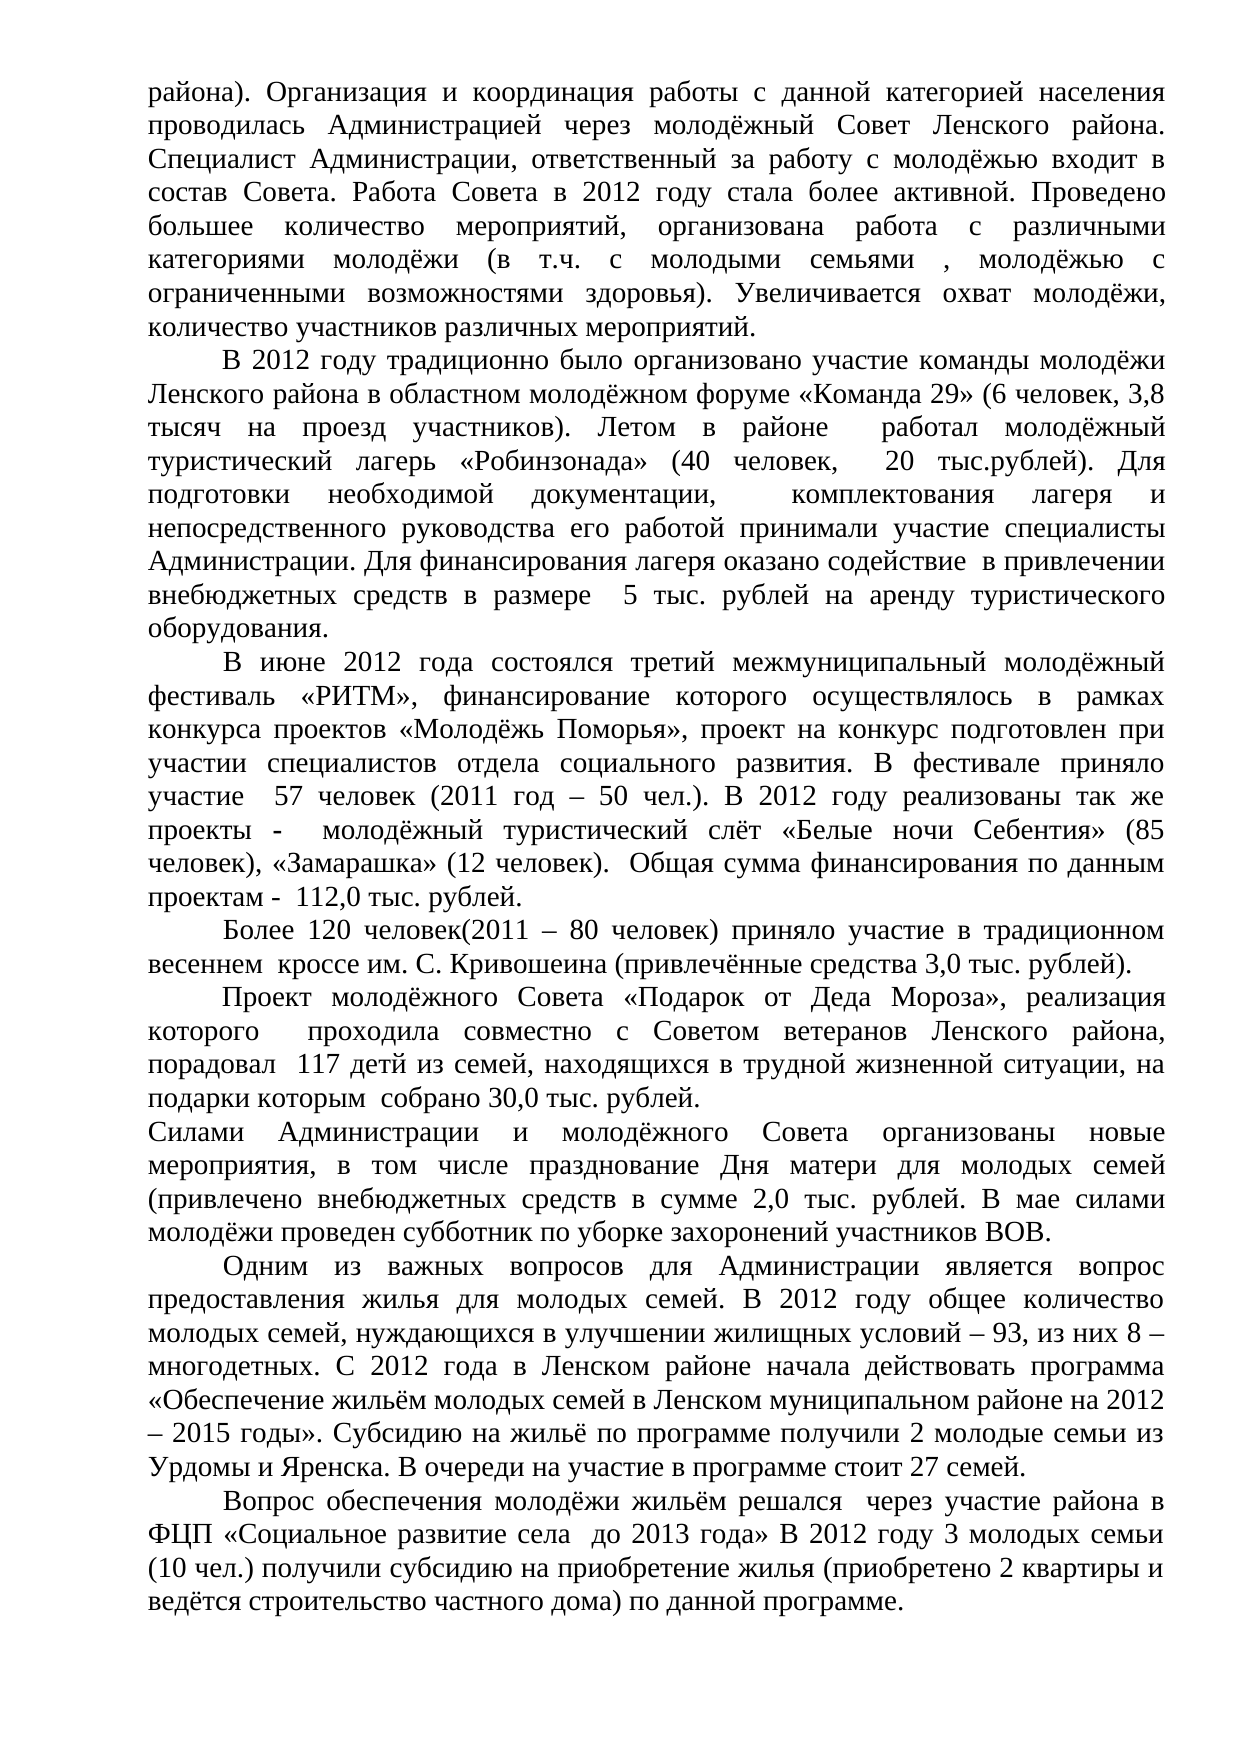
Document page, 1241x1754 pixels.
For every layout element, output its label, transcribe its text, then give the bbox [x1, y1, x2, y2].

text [148, 74, 1167, 342]
text Вопрос обеспечения молодёжи жильём решался через участие района в ФЦП «Социальное развитие села до 2013 года» В 2012 году 3 молодых семьи (10 чел.) получили субсидию на приобретение жилья (приобретено 2 квартиры и ведётся строительство частного дома) по данной программе. [148, 1483, 1166, 1617]
text Более 120 человек(2011 – 80 человек) приняло участие в традиционном весеннем кроссе им. С. Кривошеина (привлечённые средства 3,0 тыс. рублей). [148, 912, 1166, 979]
text Одним из важных вопросов для Администрации является вопрос предоставления жилья для молодых семей. В 2012 году общее количество молодых семей, нуждающихся в улучшении жилищных условий – 93, из них 8 – многодетных. С 2012 года в Ленском районе начала действовать программа «Обеспечение жильём молодых семей в Ленском муниципальном районе на 2012 – 2015 годы». Субсидию на жильё по программе получили 2 молодые семьи из Урдомы и Яренска. В очереди на участие в программе стоит 27 семей. [148, 1248, 1166, 1483]
text Силами Администрации и молодёжного Совета организованы новые мероприятия, в том числе празднование Дня матери для молодых семей (привлечено внебюджетных средств в сумме 2,0 тыс. рублей. В мае силами молодёжи проведен субботник по уборке захоронений участников ВОВ. [148, 1114, 1167, 1248]
text В июне 2012 года состоялся третий межмуниципальный молодёжный фестиваль «РИТМ», финансирование которого осуществлялось в рамках конкурса проектов «Молодёжь Поморья», проект на конкурс подготовлен при участии специалистов отдела социального развития. В фестивале приняло участие 57 человек (2011 год – 50 чел.). В 2012 году реализованы так же проекты - молодёжный туристический слёт «Белые ночи Себентия» (85 человек), «Замарашка» (12 человек). Общая сумма финансирования по данным проектам - 112,0 тыс. рублей. [148, 644, 1166, 912]
text Проект молодёжного Совета «Подарок от Деда Мороза», реализация которого проходила совместно с Советом ветеранов Ленского района, порадовал 117 детй из семей, находящихся в трудной жизненной ситуации, на подарки которым собрано 30,0 тыс. рублей. [148, 979, 1167, 1114]
text В 2012 году традиционно было организовано участие команды молодёжи Ленского района в областном молодёжном форуме «Команда 29» (6 человек, 3,8 тысяч на проезд участников). Летом в районе работал молодёжный туристический лагерь «Робинзонада» (40 человек, 20 тыс.рублей). Для подготовки необходимой документации, комплектования лагеря и непосредственного руководства его работой принимали участие специалисты Администрации. Для финансирования лагеря оказано содействие в привлечении внебюджетных средств в размере 5 тыс. рублей на аренду туристического оборудования. [148, 342, 1167, 644]
